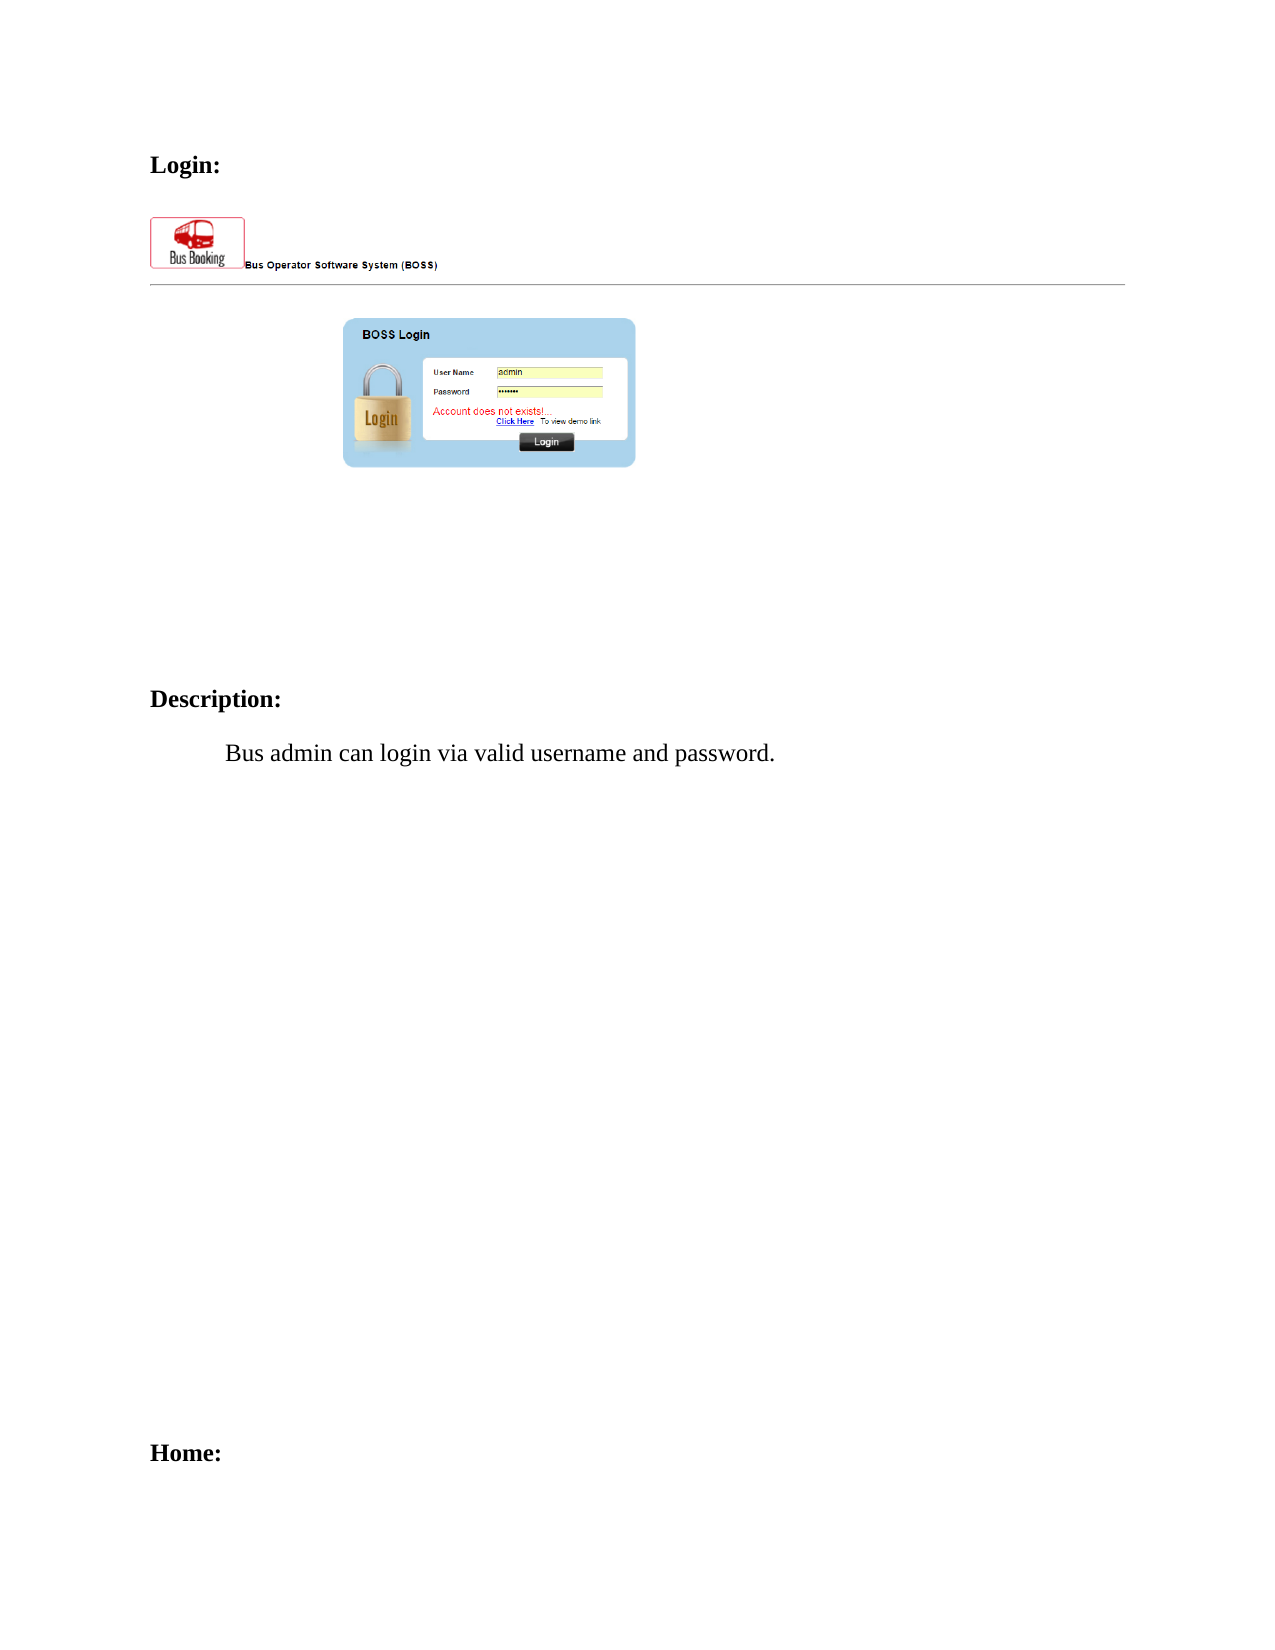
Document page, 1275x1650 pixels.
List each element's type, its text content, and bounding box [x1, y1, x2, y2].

text Description: [150, 684, 1125, 713]
text Bus admin can login via valid username and password. [150, 738, 1125, 767]
text Home: [150, 1438, 1125, 1467]
text Login: [150, 150, 1125, 179]
picture [150, 203, 1125, 660]
